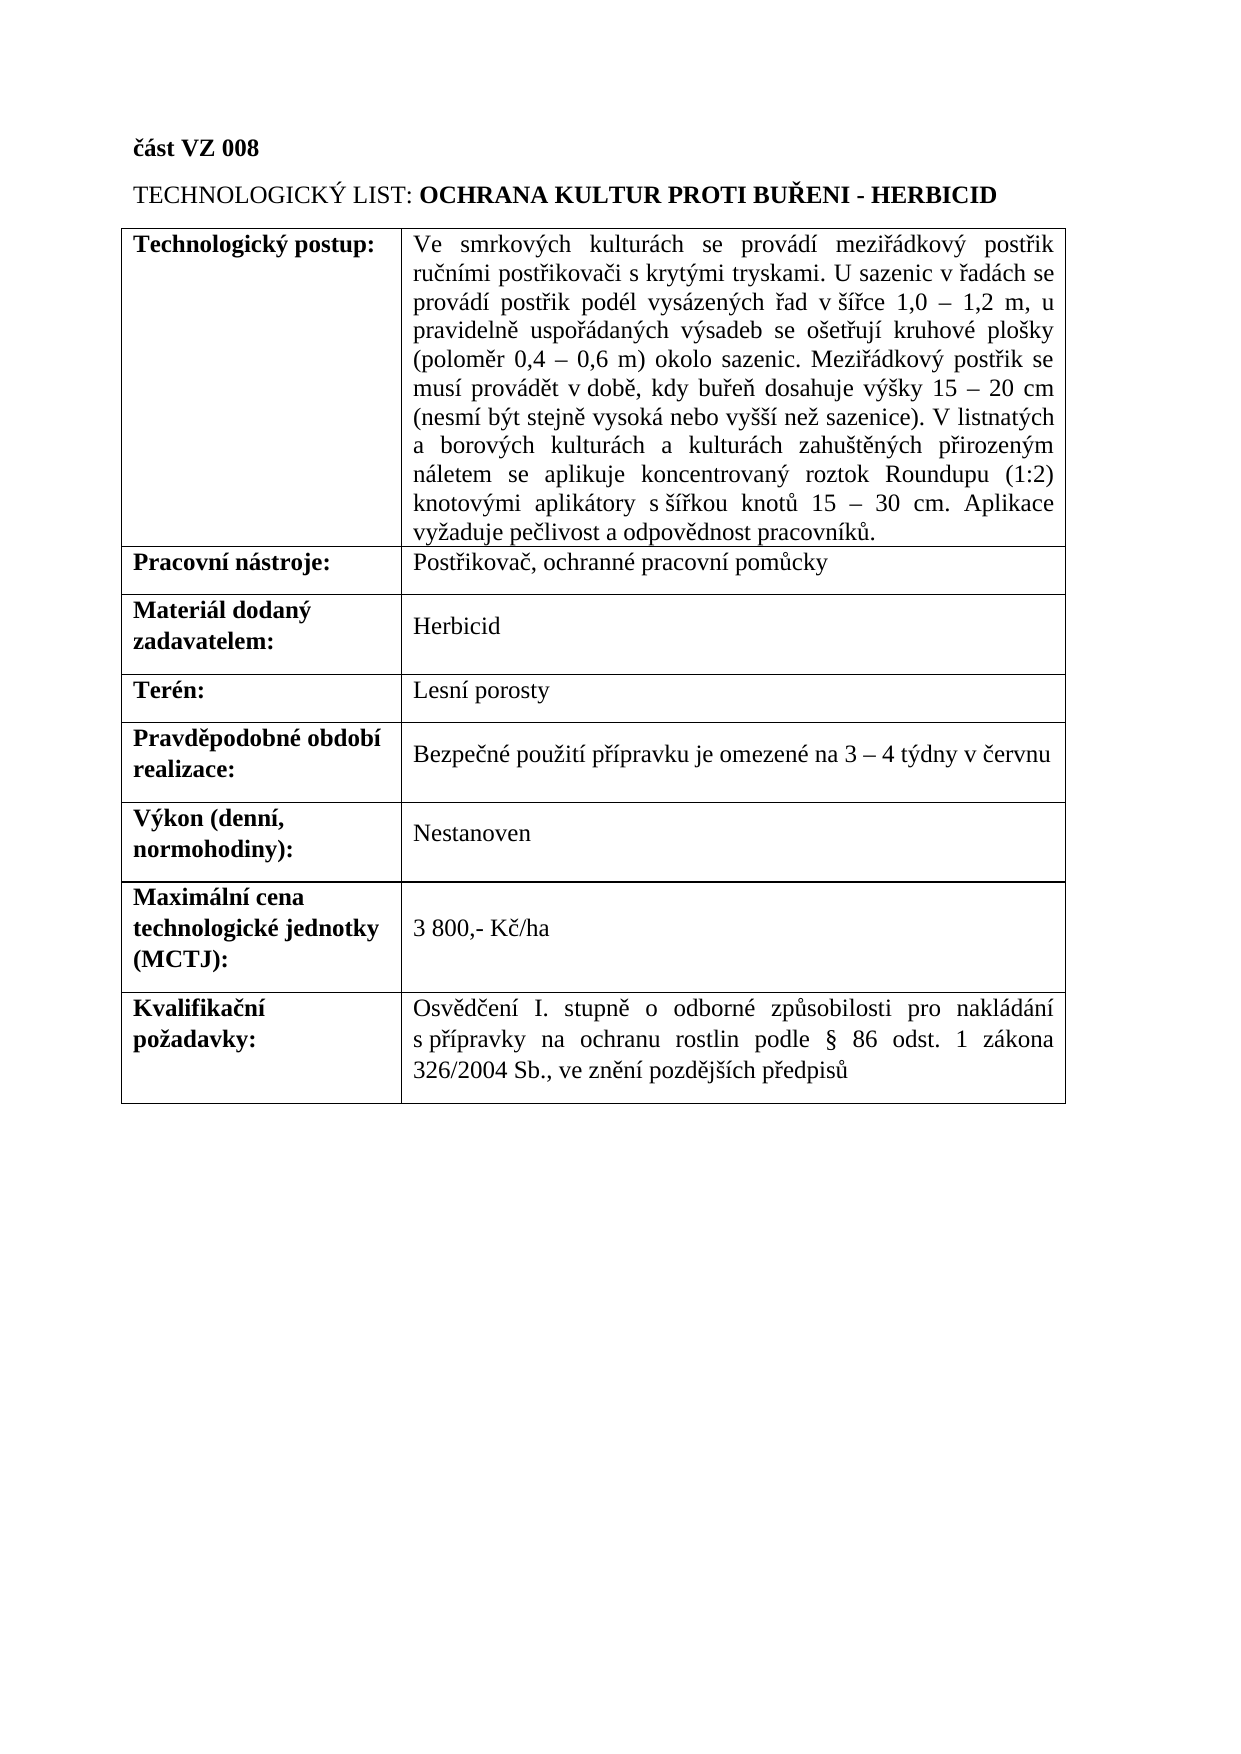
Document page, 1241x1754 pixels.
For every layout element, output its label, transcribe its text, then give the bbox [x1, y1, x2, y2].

table_cell Bezpečné použití přípravku je omezené na 3 – 4 týdny v červnu [402, 723, 1065, 802]
table_header Ve smrkových kulturách se provádí meziřádkový postřik ručními postřikovači s krytými tryskami. U sazenic v řadách se provádí postřik podél vysázených řad v šířce 1,0 – 1,2 m, u pravidelně uspořádaných výsadeb se ošetřují kruhové plošky (poloměr 0,4 – 0,6 m) okolo sazenic. Meziřádkový postřik se musí provádět v době, kdy buřeň dosahuje výšky 15 – 20 cm (nesmí být stejně vysoká nebo vyšší než sazenice). V listnatých a borových kulturách a kulturách zahuštěných přirozeným náletem se aplikuje koncentrovaný roztok Roundupu (1:2) knotovými aplikátory s šířkou knotů 15 – 30 cm. Aplikace vyžaduje pečlivost a odpovědnost pracovníků. [402, 229, 1065, 546]
table_cell 3 800,- Kč/ha [402, 883, 1065, 992]
table_cell Nestanoven [402, 803, 1065, 881]
table_cell Pravděpodobné období realizace: [122, 723, 401, 802]
table_cell Herbicid [402, 595, 1065, 674]
text TECHNOLOGICKÝ LIST: OCHRANA KULTUR PROTI BUŘENI - HERBICID [133, 181, 1107, 209]
table_cell Osvědčení I. stupně o odborné způsobilosti pro nakládání s přípravky na ochranu rostlin podle § 86 odst. 1 zákona 326/2004 Sb., ve znění pozdějších předpisů [402, 993, 1065, 1103]
table_cell Výkon (denní, normohodiny): [122, 803, 401, 881]
table_cell Postřikovač, ochranné pracovní pomůcky [402, 547, 1065, 594]
table_cell Materiál dodaný zadavatelem: [122, 595, 401, 674]
table_cell Pracovní nástroje: [122, 547, 401, 594]
table_header Technologický postup: [122, 229, 401, 546]
table_cell Kvalifikační požadavky: [122, 993, 401, 1103]
text část VZ 008 [133, 133, 1107, 162]
table_cell Lesní porosty [402, 675, 1065, 722]
table_cell Maximální cena technologické jednotky (MCTJ): [122, 883, 401, 992]
table_cell Terén: [122, 675, 401, 722]
